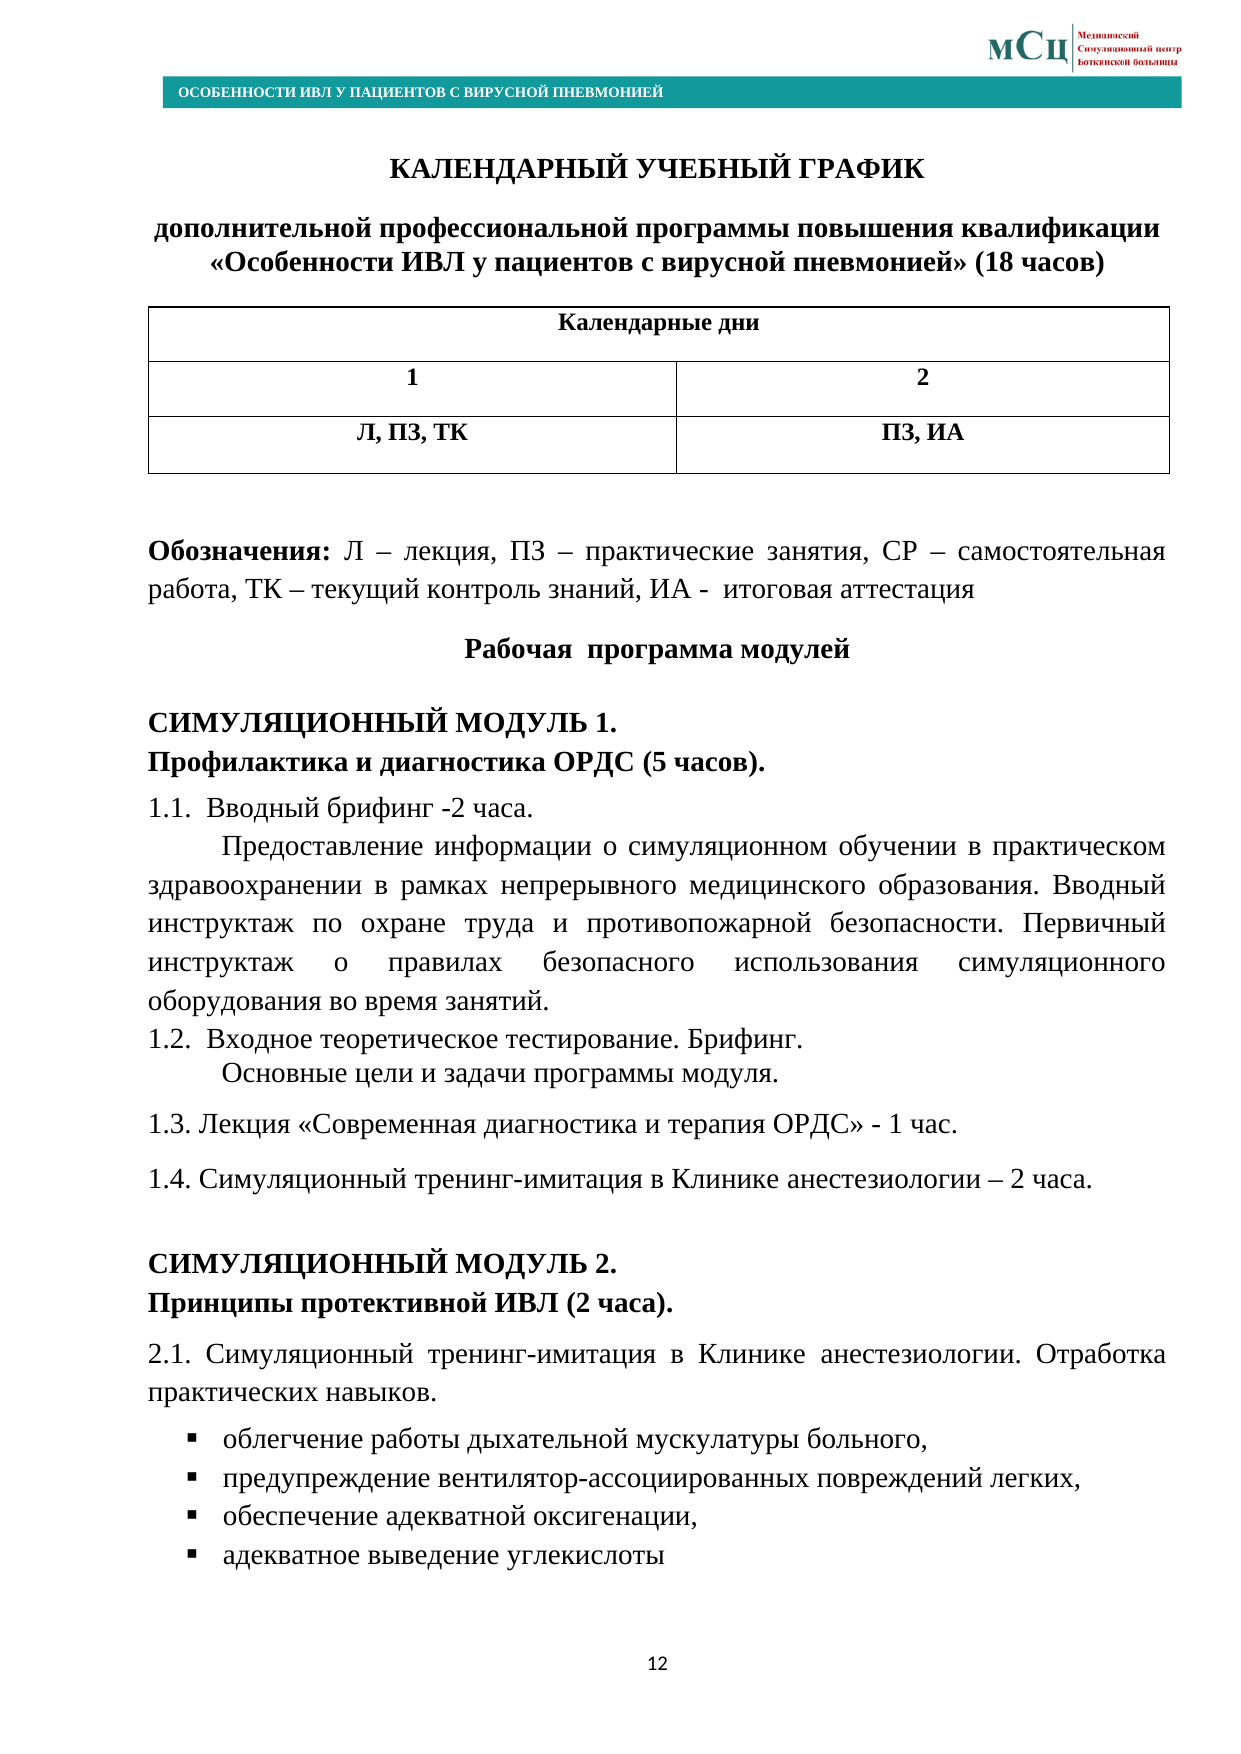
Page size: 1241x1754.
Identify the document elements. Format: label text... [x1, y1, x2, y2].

text Принципы протективной ИВЛ (2 часа). [148, 1285, 1167, 1318]
text 1.3. Лекция «Современная диагностика и терапия ОРДС» - 1 час. [148, 1106, 1167, 1139]
text СИМУЛЯЦИОННЫЙ МОДУЛЬ 2. [148, 1246, 1167, 1280]
list обеспечение адекватной оксигенации, [185, 1498, 1167, 1532]
list предупреждение вентилятор-ассоциированных повреждений легких, [185, 1460, 1167, 1493]
text Основные цели и задачи программы модуля. [148, 1055, 1167, 1088]
text 2.1. Симуляционный тренинг-имитация в Клинике анестезиологии. Отработка практических навыков. [148, 1336, 1167, 1408]
text Обозначения: Л – лекция, ПЗ – практические занятия, СР – самостоятельная работа, ТК – текущий контроль знаний, ИА - итоговая аттестация [148, 533, 1167, 605]
text 1.2. Входное теоретическое тестирование. Брифинг. [148, 1021, 1167, 1055]
table_header Календарные дни [149, 308, 1169, 361]
table_cell ПЗ, ИА [677, 417, 1169, 472]
text Предоставление информации о симуляционном обучении в практическом здравоохранении в рамках непрерывного медицинского образования. Вводный инструктаж по охране труда и противопожарной безопасности. Первичный инструктаж о правилах безопасного использования симуляционного оборудования во время занятий. [148, 828, 1167, 1016]
picture [980, 22, 1195, 80]
table_cell Л, ПЗ, ТК [149, 417, 676, 472]
text Рабочая программа модулей [148, 631, 1167, 664]
list облегчение работы дыхательной мускулатуры больного, [185, 1421, 1167, 1455]
list адекватное выведение углекислоты [185, 1537, 1167, 1571]
text дополнительной профессиональной программы повышения квалификации «Особенности ИВЛ у пациентов с вирусной пневмонией» (18 часов) [148, 211, 1167, 278]
table_cell 2 [677, 362, 1169, 416]
text 1.4. Симуляционный тренинг-имитация в Клинике анестезиологии – 2 часа. [148, 1161, 1167, 1194]
text Профилактика и диагностика ОРДС (5 часов). [148, 744, 1167, 777]
text 1.1. Вводный брифинг -2 часа. [148, 790, 1167, 823]
text КАЛЕНДАРНЫЙ УЧЕБНЫЙ ГРАФИК [148, 151, 1167, 185]
text СИМУЛЯЦИОННЫЙ МОДУЛЬ 1. [148, 705, 1167, 739]
table_cell 1 [149, 362, 676, 416]
